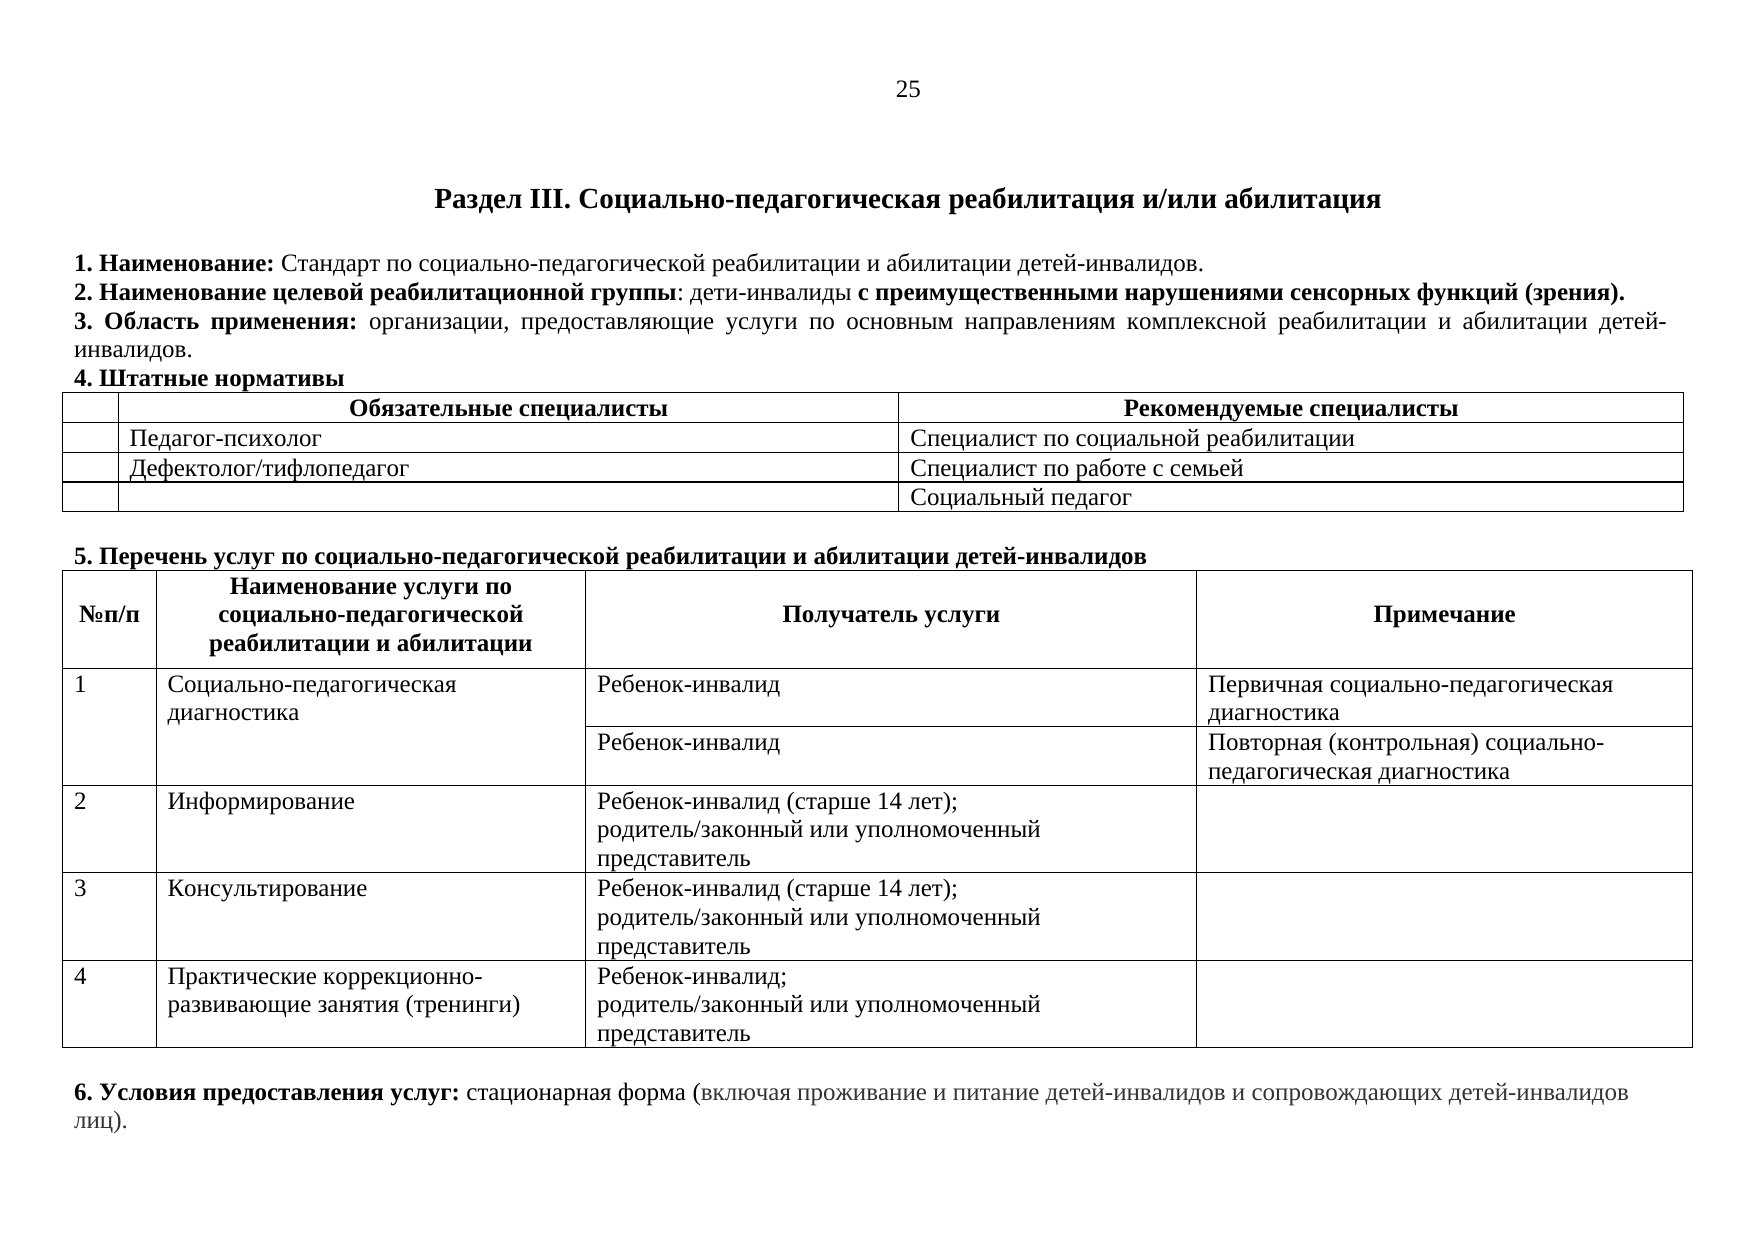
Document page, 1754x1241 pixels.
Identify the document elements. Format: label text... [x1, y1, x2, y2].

table_cell [63, 483, 118, 511]
table_header Обязательные специалисты [119, 393, 898, 422]
text 2. Наименование целевой реабилитационной группы: дети-инвалиды с преимущественными нарушениями сенсорных функций (зрения). [74, 277, 1668, 306]
text 5. Перечень услуг по социально-педагогической реабилитации и абилитации детей-инвалидов [74, 541, 1668, 570]
table_cell Первичная социально-педагогическая диагностика [1197, 669, 1692, 726]
table_header Получатель услуги [586, 571, 1196, 668]
table_cell 3 [63, 873, 156, 960]
table_cell [1197, 786, 1692, 872]
table_cell Социально-педагогическая диагностика [157, 669, 585, 785]
table_header Рекомендуемые специалисты [899, 393, 1683, 422]
table_header №п/п [63, 571, 156, 668]
table_cell [63, 423, 118, 452]
table_cell Педагог-психолог [119, 423, 898, 452]
table_cell Ребенок-инвалид (старше 14 лет); родитель/законный или уполномоченный представитель [586, 786, 1196, 872]
table_cell 2 [63, 786, 156, 872]
table_cell Информирование [157, 786, 585, 872]
text 3. Область применения: организации, предоставляющие услуги по основным направлениям комплексной реабилитации и абилитации детей-инвалидов. [74, 306, 1668, 363]
table_cell Специалист по социальной реабилитации [899, 423, 1683, 452]
table_cell 1 [63, 669, 156, 785]
table_cell Дефектолог/тифлопедагог [119, 453, 898, 481]
table_header Наименование услуги по социально-педагогической реабилитации и абилитации [157, 571, 585, 668]
table_header [63, 393, 118, 422]
table_cell Ребенок-инвалид; родитель/законный или уполномоченный представитель [586, 961, 1196, 1047]
table_cell Практические коррекционно-развивающие занятия (тренинги) [157, 961, 585, 1047]
text 4. Штатные нормативы [74, 363, 1668, 392]
text 1. Наименование: Стандарт по социально-педагогической реабилитации и абилитации детей-инвалидов. [74, 248, 1668, 277]
text 6. Условия предоставления услуг: стационарная форма (включая проживание и питание детей-инвалидов и сопровождающих детей-инвалидов лиц). [74, 1077, 1668, 1134]
table_cell [1197, 961, 1692, 1047]
table_cell 4 [63, 961, 156, 1047]
table_cell Социальный педагог [899, 483, 1683, 511]
table_cell [119, 483, 898, 511]
subtitle Раздел III. Социально-педагогическая реабилитация и/или абилитация [74, 181, 1668, 215]
table_cell Ребенок-инвалид (старше 14 лет); родитель/законный или уполномоченный представитель [586, 873, 1196, 960]
table_cell Ребенок-инвалид [586, 669, 1196, 726]
table_cell Повторная (контрольная) социально-педагогическая диагностика [1197, 727, 1692, 785]
table_header Примечание [1197, 571, 1692, 668]
table_cell Ребенок-инвалид [586, 727, 1196, 785]
table_cell Консультирование [157, 873, 585, 960]
table_cell [1197, 873, 1692, 960]
table_cell [63, 453, 118, 481]
table_cell Специалист по работе с семьей [899, 453, 1683, 481]
